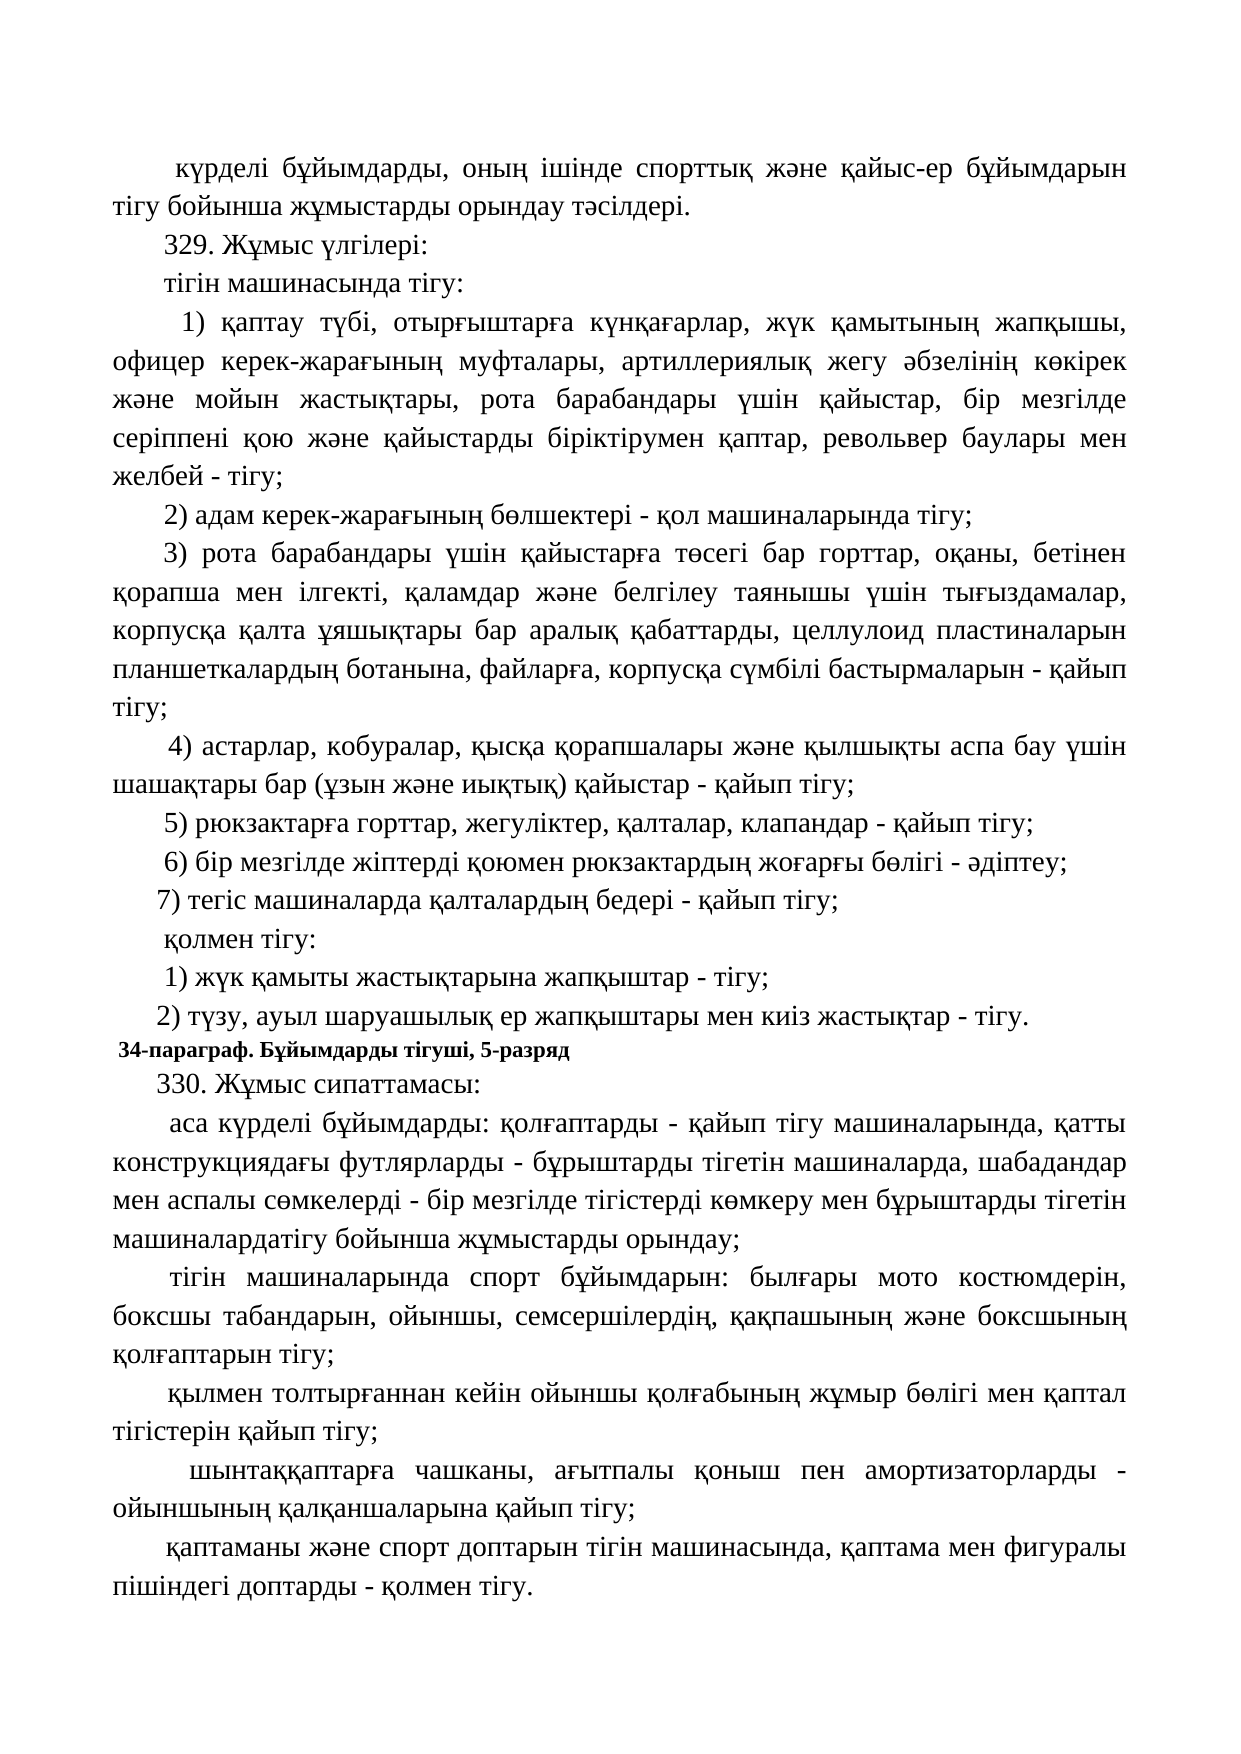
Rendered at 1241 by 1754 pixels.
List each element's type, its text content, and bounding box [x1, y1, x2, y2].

text күрделі бұйымдарды, оның ішінде спорттық және қайыс-ер бұйымдарын тігу бойынша жұмыстарды орындау тәсілдері. [112, 150, 1128, 222]
text 7) тегіс машиналарда қалталардың бедері - қайып тігу; [112, 882, 1128, 916]
text 2) адам керек-жарағының бөлшектері - қол машиналарында тігу; [112, 497, 1128, 530]
text 1) қаптау түбі, отырғыштарға күнқағарлар, жүк қамытының жапқышы, офицер керек-жарағының муфталары, артиллериялық жегу әбзелінің көкірек және мойын жастықтары, рота барабандары үшін қайыстар, бір мезгілде серіппені қою және қайыстарды біріктірумен қаптар, револьвер баулары мен желбей - тігу; [112, 304, 1128, 492]
text 34-параграф. Бұйымдарды тігуші, 5-разряд [112, 1036, 1128, 1063]
text қаптаманы және спорт доптарын тігін машинасында, қаптама мен фигуралы пішіндегі доптарды - қолмен тігу. [112, 1529, 1128, 1601]
text қолмен тігу: [112, 921, 1128, 954]
text 5) рюкзактарға горттар, жегуліктер, қалталар, клапандар - қайып тігу; [112, 805, 1128, 839]
text 2) түзу, ауыл шаруашылық ер жапқыштары мен киіз жастықтар - тігу. [112, 998, 1128, 1031]
text 3) рота барабандары үшін қайыстарға төсегі бар горттар, оқаны, бетінен қорапша мен ілгекті, қаламдар және белгілеу таянышы үшін тығыздамалар, корпусқа қалта ұяшықтары бар аралық қабаттарды, целлулоид пластиналарын планшеткалардың ботанына, файларға, корпусқа сүмбілі бастырмаларын - қайып тігу; [112, 535, 1128, 723]
text 329. Жұмыс үлгілері: [112, 227, 1128, 261]
text 1) жүк қамыты жастықтарына жапқыштар - тігу; [112, 959, 1128, 993]
text аса күрделі бұйымдарды: қолғаптарды - қайып тігу машиналарында, қатты конструкциядағы футлярларды - бұрыштарды тігетін машиналарда, шабадандар мен аспалы сөмкелерді - бір мезгілде тігістерді көмкеру мен бұрыштарды тігетін машиналардатігу бойынша жұмыстарды орындау; [112, 1105, 1128, 1254]
text тігін машинасында тігу: [112, 266, 1128, 299]
text тігін машиналарында спорт бұйымдарын: былғары мото костюмдерін, боксшы табандарын, ойыншы, семсершілердің, қақпашының және боксшының қолғаптарын тігу; [112, 1259, 1128, 1370]
text 330. Жұмыс сипаттамасы: [112, 1067, 1128, 1100]
text шынтаққаптарға чашканы, ағытпалы қоныш пен амортизаторларды - ойыншының қалқаншаларына қайып тігу; [112, 1452, 1128, 1524]
text 4) астарлар, кобуралар, қысқа қорапшалары және қылшықты аспа бау үшін шашақтары бар (ұзын және иықтық) қайыстар - қайып тігу; [112, 728, 1128, 800]
text 6) бір мезгілде жіптерді қоюмен рюкзактардың жоғарғы бөлігі - әдіптеу; [112, 844, 1128, 877]
text қылмен толтырғаннан кейін ойыншы қолғабының жұмыр бөлігі мен қаптал тігістерін қайып тігу; [112, 1375, 1128, 1447]
